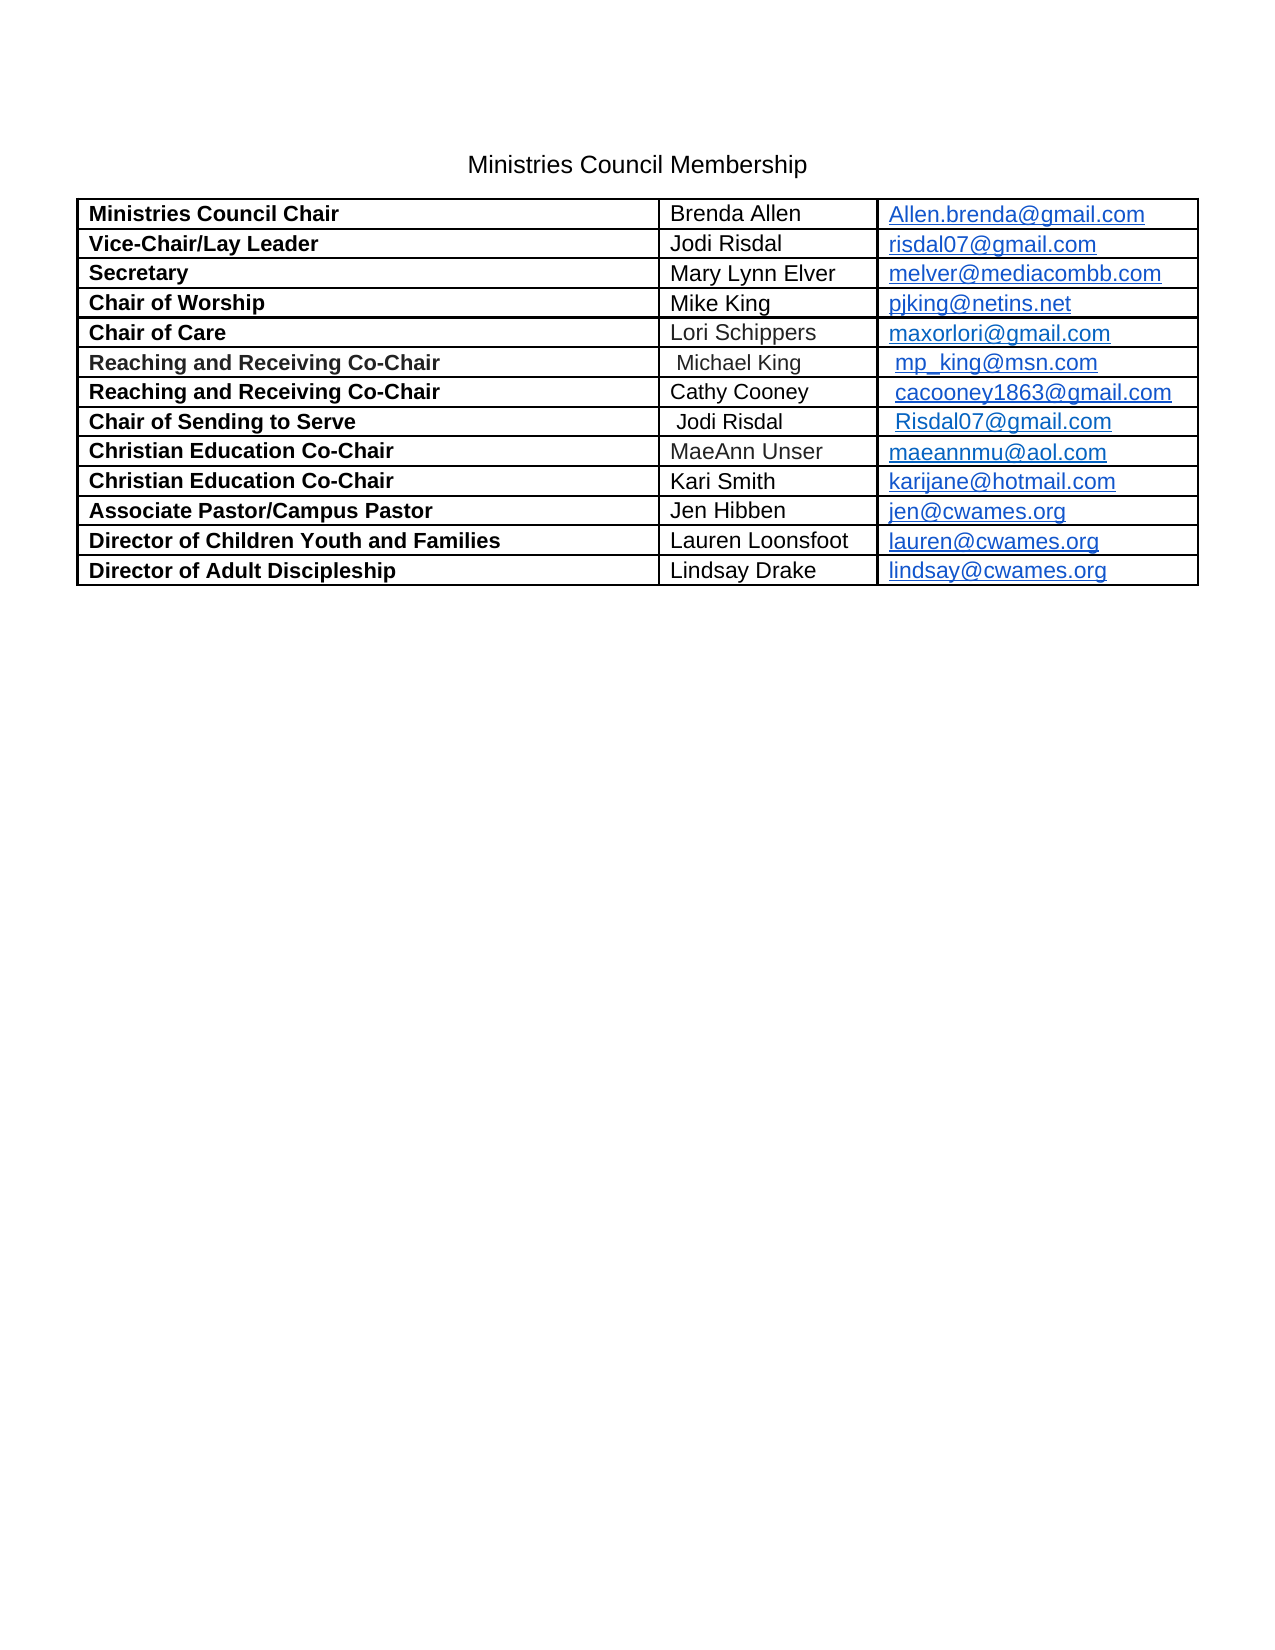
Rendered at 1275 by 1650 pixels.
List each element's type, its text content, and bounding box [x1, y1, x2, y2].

table_header Brenda Allen [660, 200, 876, 227]
table_cell Director of Children Youth and Families [79, 526, 658, 554]
table_cell Jodi Risdal [660, 408, 876, 435]
table_cell Jodi Risdal [660, 230, 876, 257]
table_cell Christian Education Co-Chair [79, 437, 658, 465]
table_cell Chair of Sending to Serve [79, 408, 658, 435]
table_cell Reaching and Receiving Co-Chair [79, 348, 658, 376]
table_cell Chair of Worship [79, 289, 658, 316]
table_cell karijane@hotmail.com [879, 467, 1197, 494]
table_cell maeannmu@aol.com [879, 437, 1197, 465]
table_cell melver@mediacombb.com [879, 259, 1197, 287]
table_cell Jen Hibben [660, 497, 876, 524]
table_cell lauren@cwames.org [879, 526, 1197, 554]
table_cell MaeAnn Unser [660, 437, 876, 465]
table_cell maxorlori@gmail.com [879, 319, 1197, 346]
table_cell Mary Lynn Elver [660, 259, 876, 287]
table_cell Associate Pastor/Campus Pastor [79, 497, 658, 524]
table_cell Kari Smith [660, 467, 876, 494]
table_cell risdal07@gmail.com [879, 230, 1197, 257]
table_cell Risdal07@gmail.com [879, 408, 1197, 435]
table_cell Lori Schippers [660, 319, 876, 346]
table_cell Christian Education Co-Chair [79, 467, 658, 494]
table_cell Chair of Care [79, 319, 658, 346]
table_cell Cathy Cooney [660, 378, 876, 406]
text Ministries Council Membership [150, 150, 1125, 179]
table_cell Director of Adult Discipleship [79, 556, 658, 584]
table_cell mp_king@msn.com [879, 348, 1197, 376]
table_cell lindsay@cwames.org [879, 556, 1197, 584]
table_cell Lauren Loonsfoot [660, 526, 876, 554]
table_cell Michael King [660, 348, 876, 376]
table_cell cacooney1863@gmail.com [879, 378, 1197, 406]
table_cell Vice-Chair/Lay Leader [79, 230, 658, 257]
table_header Allen.brenda@gmail.com [879, 200, 1197, 227]
table_cell pjking@netins.net [879, 289, 1197, 316]
table_cell Lindsay Drake [660, 556, 876, 584]
table_cell Mike King [660, 289, 876, 316]
table_cell Secretary [79, 259, 658, 287]
table_cell Reaching and Receiving Co-Chair [79, 378, 658, 406]
table_header Ministries Council Chair [79, 200, 658, 227]
table_cell jen@cwames.org [879, 497, 1197, 524]
